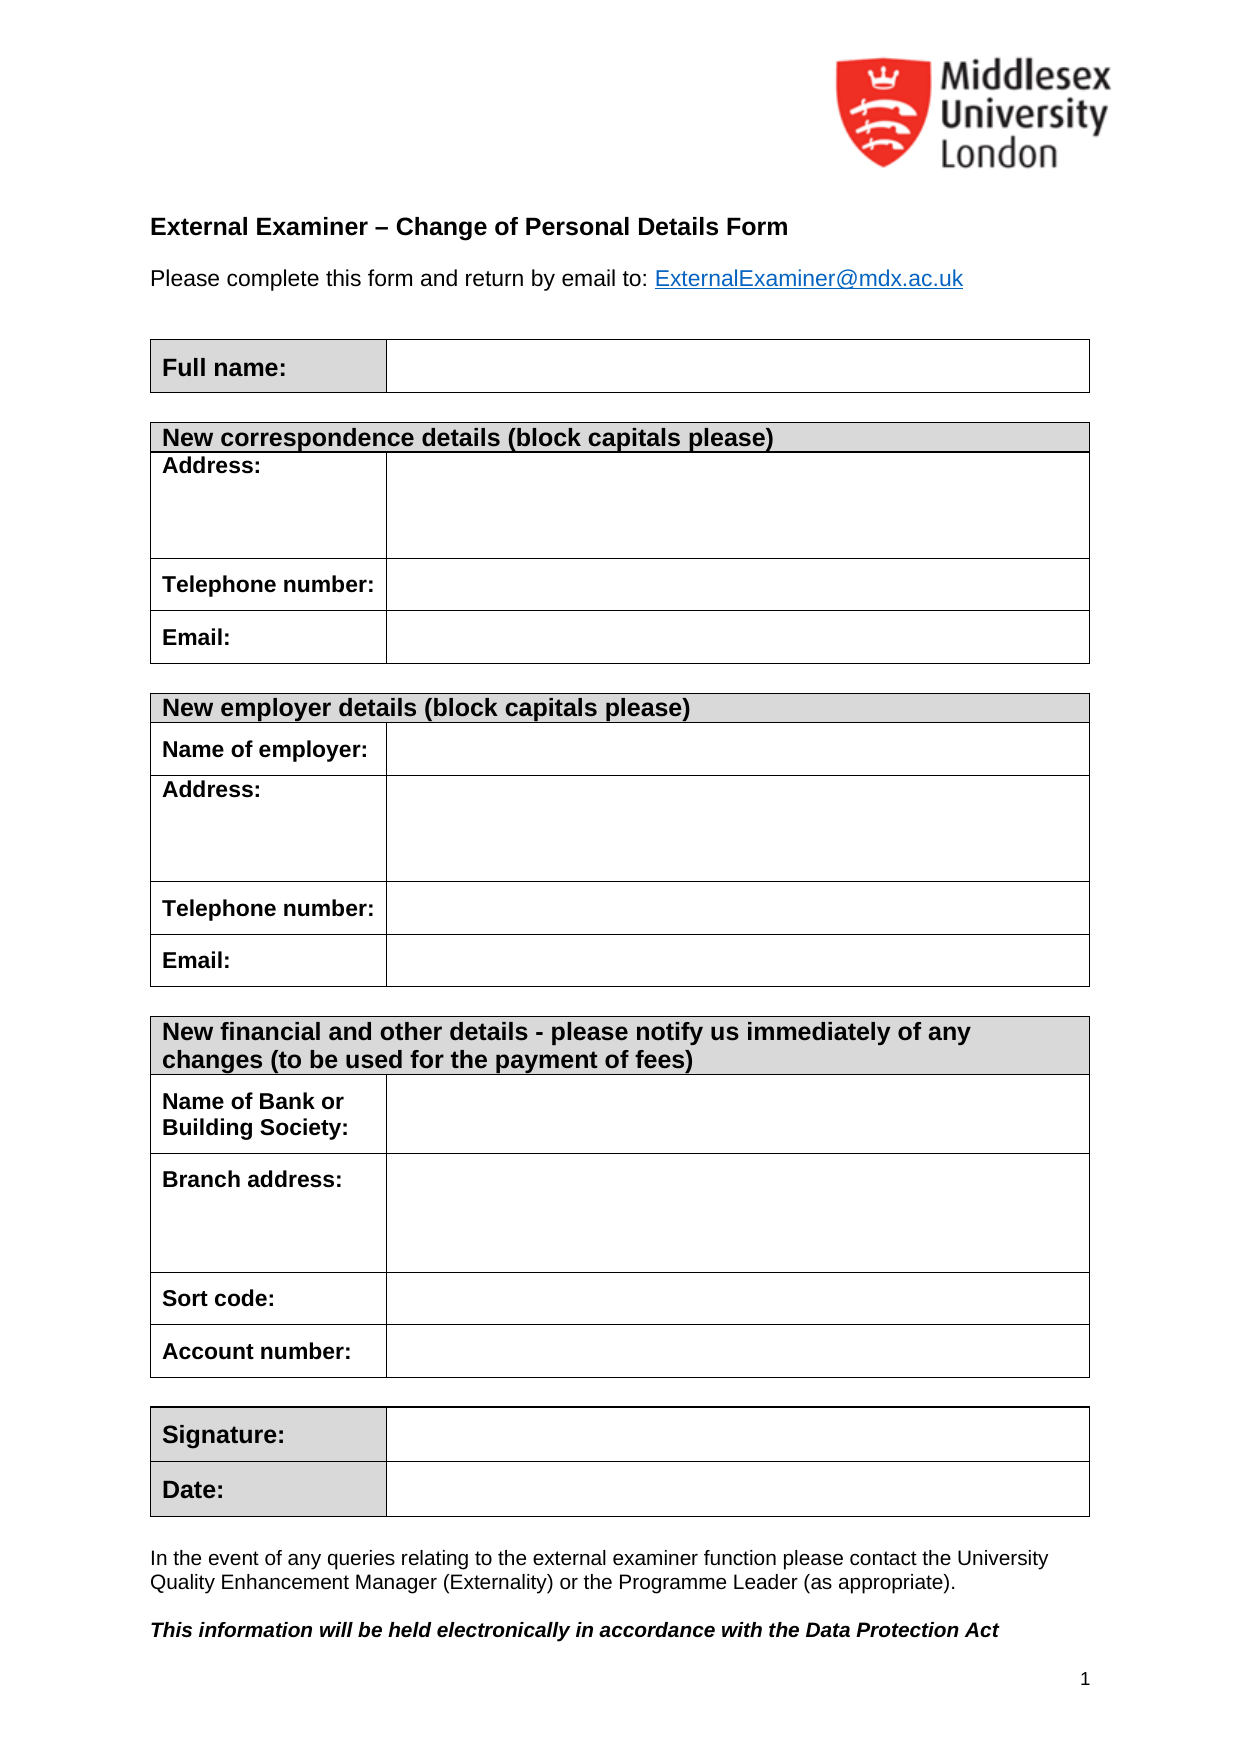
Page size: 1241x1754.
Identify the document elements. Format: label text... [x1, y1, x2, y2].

table_header [387, 340, 1089, 392]
table_header New financial and other details - please notify us immediately of any changes (to be used for the payment of fees) [151, 1017, 1089, 1074]
table_header [387, 1408, 1089, 1461]
table_cell Address: [151, 453, 386, 558]
table_cell Email: [151, 611, 386, 663]
picture [829, 51, 1113, 175]
table_cell [387, 1075, 1089, 1153]
table_cell [387, 453, 1089, 558]
table_cell [387, 611, 1089, 663]
table_cell Branch address: [151, 1154, 386, 1272]
table_header New employer details (block capitals please) [151, 694, 1089, 722]
table_cell Account number: [151, 1325, 386, 1377]
table_header Signature: [151, 1408, 386, 1461]
table_header New correspondence details (block capitals please) [151, 423, 1089, 451]
text External Examiner – Change of Personal Details Form [150, 212, 1090, 241]
table_cell [387, 1462, 1089, 1516]
table_cell [387, 559, 1089, 610]
text In the event of any queries relating to the external examiner function please contact the University Quality Enhancement Manager (Externality) or the Programme Leader (as appropriate). [150, 1546, 1090, 1594]
table_cell [387, 935, 1089, 986]
table_cell Date: [151, 1462, 386, 1516]
table_cell Address: [151, 776, 386, 881]
table_cell Telephone number: [151, 559, 386, 610]
table_cell [387, 1273, 1089, 1324]
table_cell [387, 1154, 1089, 1272]
table_cell [387, 882, 1089, 933]
text This information will be held electronically in accordance with the Data Protection Act [150, 1618, 1090, 1642]
table_cell Name of Bank or Building Society: [151, 1075, 386, 1153]
table_cell [387, 1325, 1089, 1377]
table_cell Email: [151, 935, 386, 986]
table_cell [387, 723, 1089, 774]
table_cell Sort code: [151, 1273, 386, 1324]
table_header Full name: [151, 340, 386, 392]
table_cell Name of employer: [151, 723, 386, 774]
table_cell [387, 776, 1089, 881]
text Please complete this form and return by email to: ExternalExaminer@mdx.ac.uk [150, 265, 1090, 291]
table_cell Telephone number: [151, 882, 386, 933]
